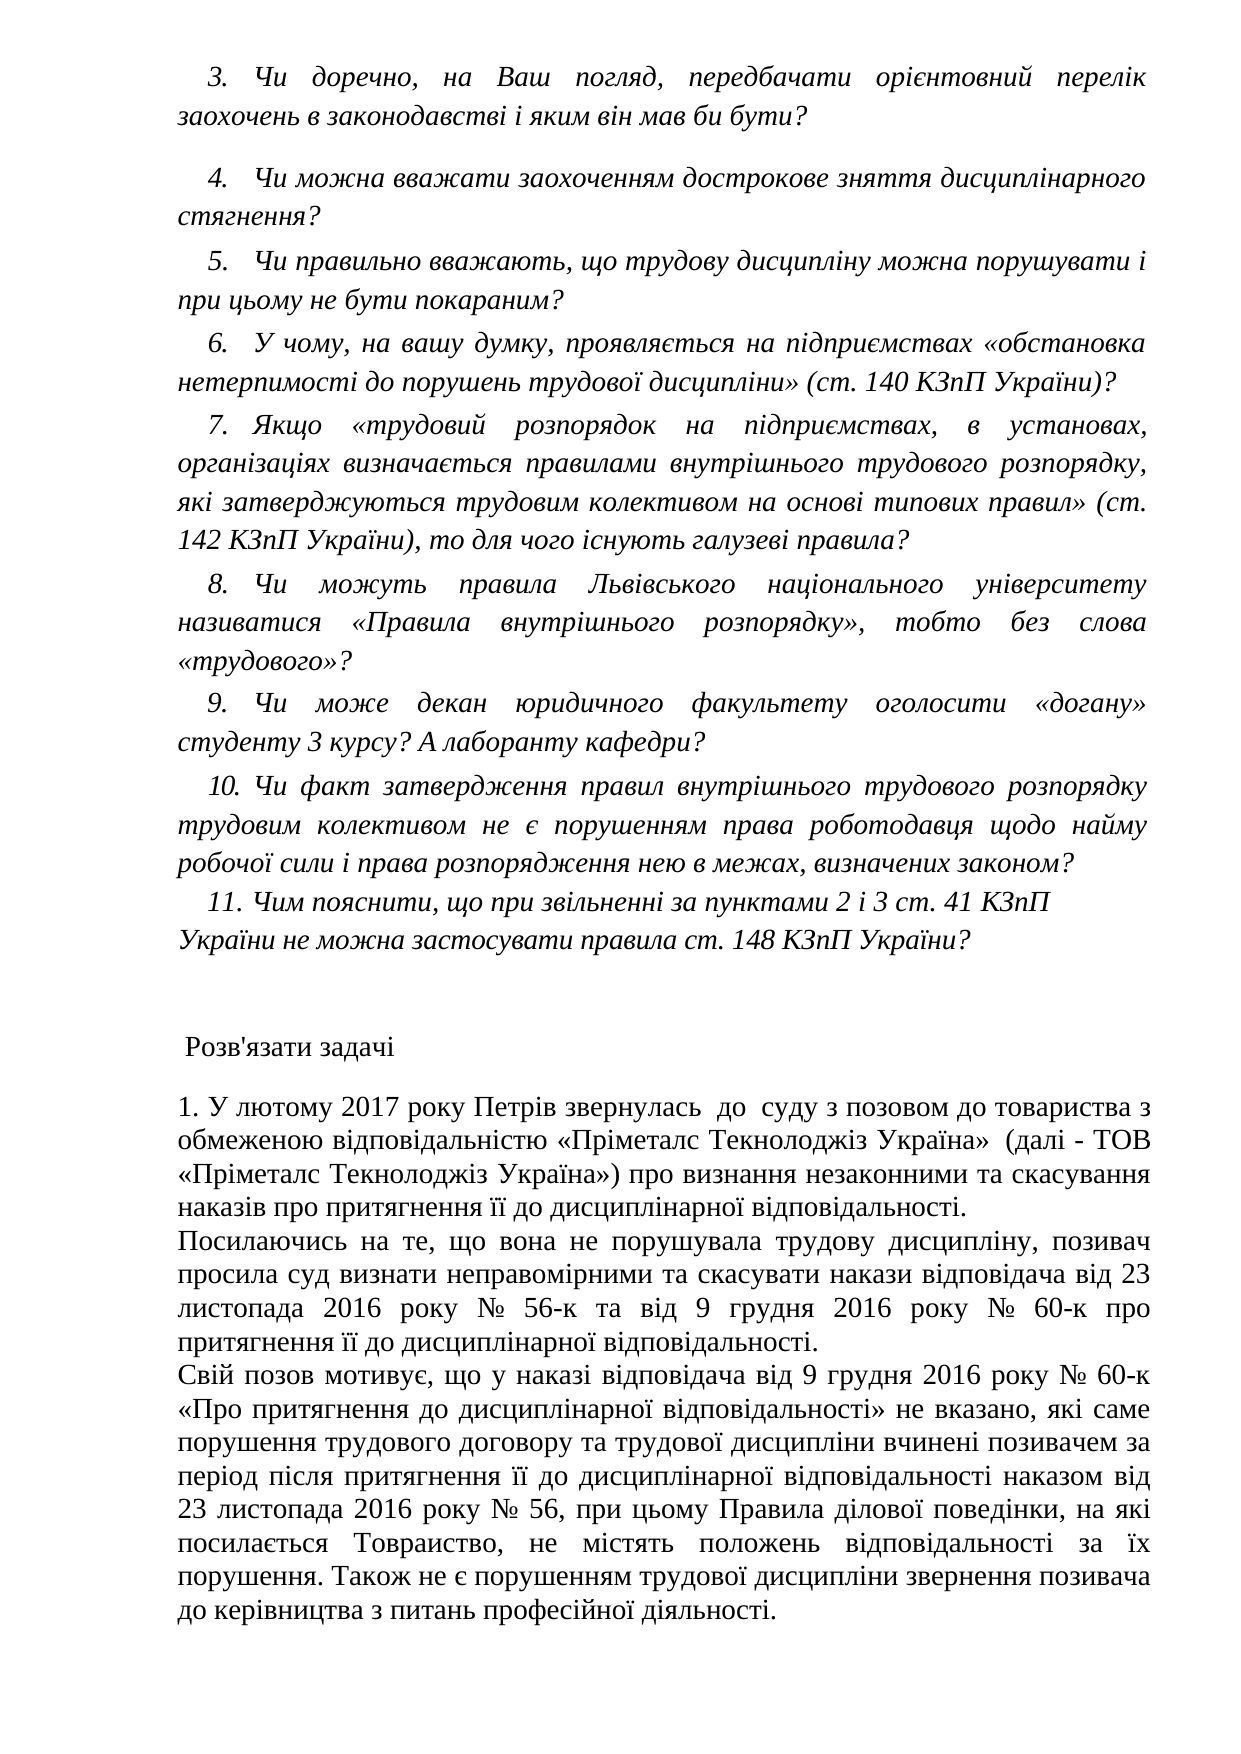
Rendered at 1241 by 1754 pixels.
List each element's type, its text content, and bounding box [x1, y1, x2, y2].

list Чим пояснити, що при звільненні за пунктами 2 і 3 ст. 41 КЗпП України не можна застосувати правила ст. 148 КЗпП України? [177, 884, 1152, 956]
list Чи факт затвердження правил внутрішнього трудового розпорядку трудовим колективом не є порушенням права роботодавця щодо найму робочої сили і права розпорядження нею в межах, визначених законом? [177, 768, 1150, 879]
list У чому, на вашу думку, проявляється на підприємствах «обстановка нетерпимості до порушень трудової дисципліни» (ст. 140 КЗпП України)? [177, 325, 1149, 397]
list Чи можуть правила Львівського національного університету називатися «Правила внутрішнього розпорядку», тобто без слова «трудового»? [177, 566, 1150, 677]
text Посилаючись на те, що вона не порушувала трудову дисципліну, позивач просила суд визнати неправомірними та скасувати накази відповідача від 23 листопада 2016 року № 56-к та від 9 грудня 2016 року № 60-к про притягнення її до дисциплінарної відповідальності. [177, 1223, 1152, 1357]
list Чи можна вважати заохоченням дострокове зняття дисциплінарного стягнення? [177, 160, 1149, 232]
list Чи доречно, на Ваш погляд, передбачати орієнтовний перелік заохочень в законодавстві і яким він мав би бути? [177, 59, 1149, 131]
list Чи може декан юридичного факультету оголосити «догану» студенту 3 курсу? А лаборанту кафедри? [177, 686, 1150, 758]
text 1. У лютому 2017 року Петрів звернулась до суду з позовом до товариства з обмеженою відповідальністю «Пріметалс Текнолоджіз Україна» (далі - ТОВ «Пріметалс Текнолоджіз Україна») про визнання незаконними та скасування наказів про притягнення її до дисциплінарної відповідальності. [177, 1089, 1152, 1223]
text Розв'язати задачі [177, 1029, 1152, 1063]
list Чи правильно вважають, що трудову дисципліну можна порушувати і при цьому не бути покараним? [177, 243, 1150, 315]
list Якщо «трудовий розпорядок на підприємствах, в установах, організаціях визначається правилами внутрішнього трудового розпорядку, які затверджуються трудовим колективом на основі типових правил» (ст. 142 КЗпП України), то для чого існують галузеві правила? [177, 407, 1151, 556]
text Свій позов мотивує, що у наказі відповідача від 9 грудня 2016 року № 60-к «Про притягнення до дисциплінарної відповідальності» не вказано, які саме порушення трудового договору та трудової дисципліни вчинені позивачем за період після притягнення її до дисциплінарної відповідальності наказом від 23 листопада 2016 року № 56, при цьому Правила ділової поведінки, на які посилається Товраиство, не містять положень відповідальності за їх порушення. Також не є порушенням трудової дисципліни звернення позивача до керівництва з питань професійної діяльності. [177, 1357, 1152, 1626]
